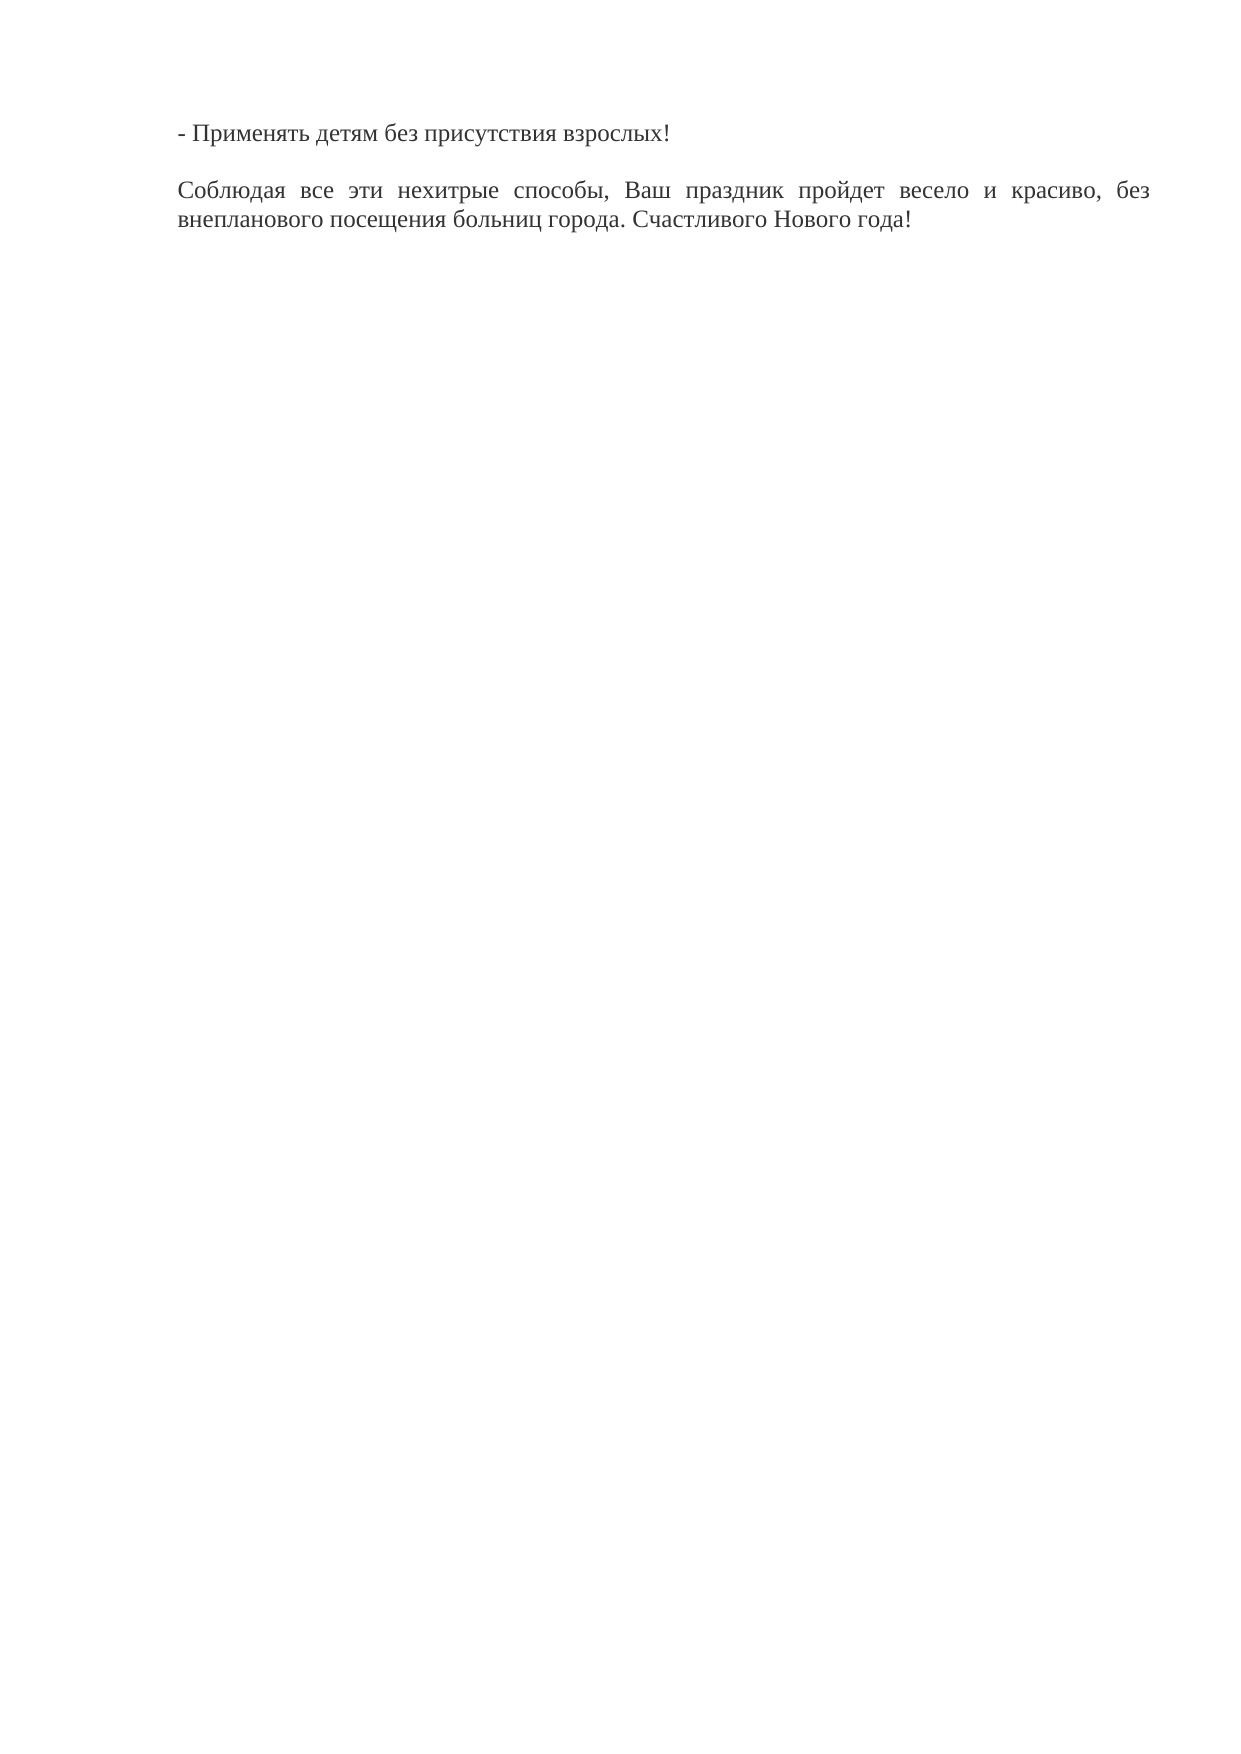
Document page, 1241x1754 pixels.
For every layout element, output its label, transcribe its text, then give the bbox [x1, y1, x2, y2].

text - Применять детям без присутствия взрослых! [177, 118, 1152, 147]
text Соблюдая все эти нехитрые способы, Ваш праздник пройдет весело и красиво, без внепланового посещения больниц города. Счастливого Нового года! [177, 175, 1152, 232]
